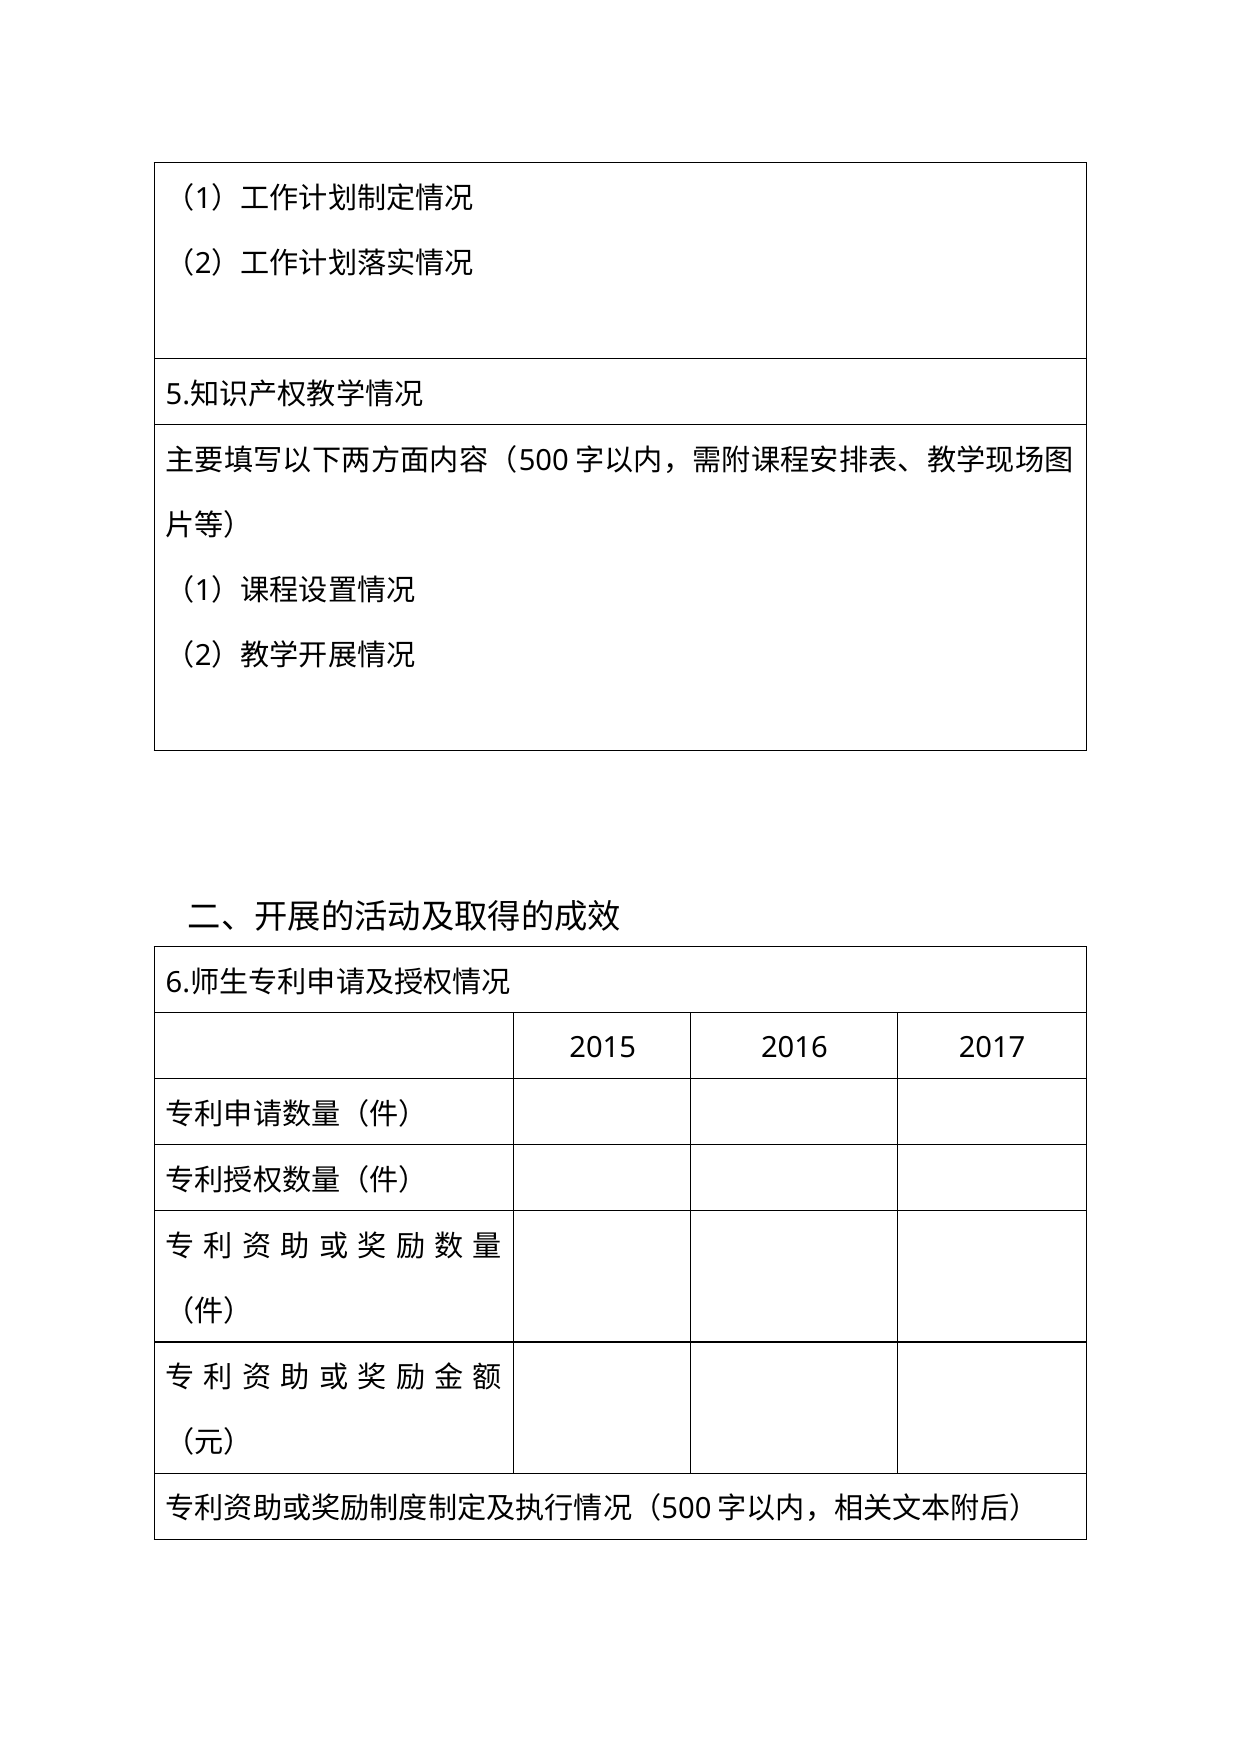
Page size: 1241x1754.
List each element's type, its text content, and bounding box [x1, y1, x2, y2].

table_cell 主要填写以下两方面内容（500字以内，需附课程安排表、教学现场图片等） （1）课程设置情况 （2）教学开展情况 [155, 425, 1086, 750]
table_cell [691, 1211, 897, 1341]
table_cell [155, 1013, 513, 1078]
table_cell 2017 [898, 1013, 1086, 1078]
table_cell [691, 1079, 897, 1144]
text 二、开展的活动及取得的成效 [187, 881, 1053, 946]
table_cell 5.知识产权教学情况 [155, 359, 1086, 424]
table_cell [898, 1211, 1086, 1341]
table_cell 2015 [514, 1013, 690, 1078]
table_cell [691, 1145, 897, 1210]
table_cell [514, 1211, 690, 1341]
table_cell 专利申请数量（件） [155, 1079, 513, 1144]
table_cell [514, 1145, 690, 1210]
table_cell [514, 1343, 690, 1472]
table_cell 专利授权数量（件） [155, 1145, 513, 1210]
table_cell 专利资助或奖励数量（件） [155, 1211, 513, 1341]
table_cell [514, 1079, 690, 1144]
table_cell 2016 [691, 1013, 897, 1078]
table_header 6.师生专利申请及授权情况 [155, 947, 1086, 1012]
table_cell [155, 163, 1086, 358]
table_cell [898, 1145, 1086, 1210]
table_cell [898, 1079, 1086, 1144]
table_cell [155, 1474, 1086, 1538]
table_cell [691, 1343, 897, 1472]
table_cell 专利资助或奖励金额（元） [155, 1343, 513, 1472]
table_cell [898, 1343, 1086, 1472]
